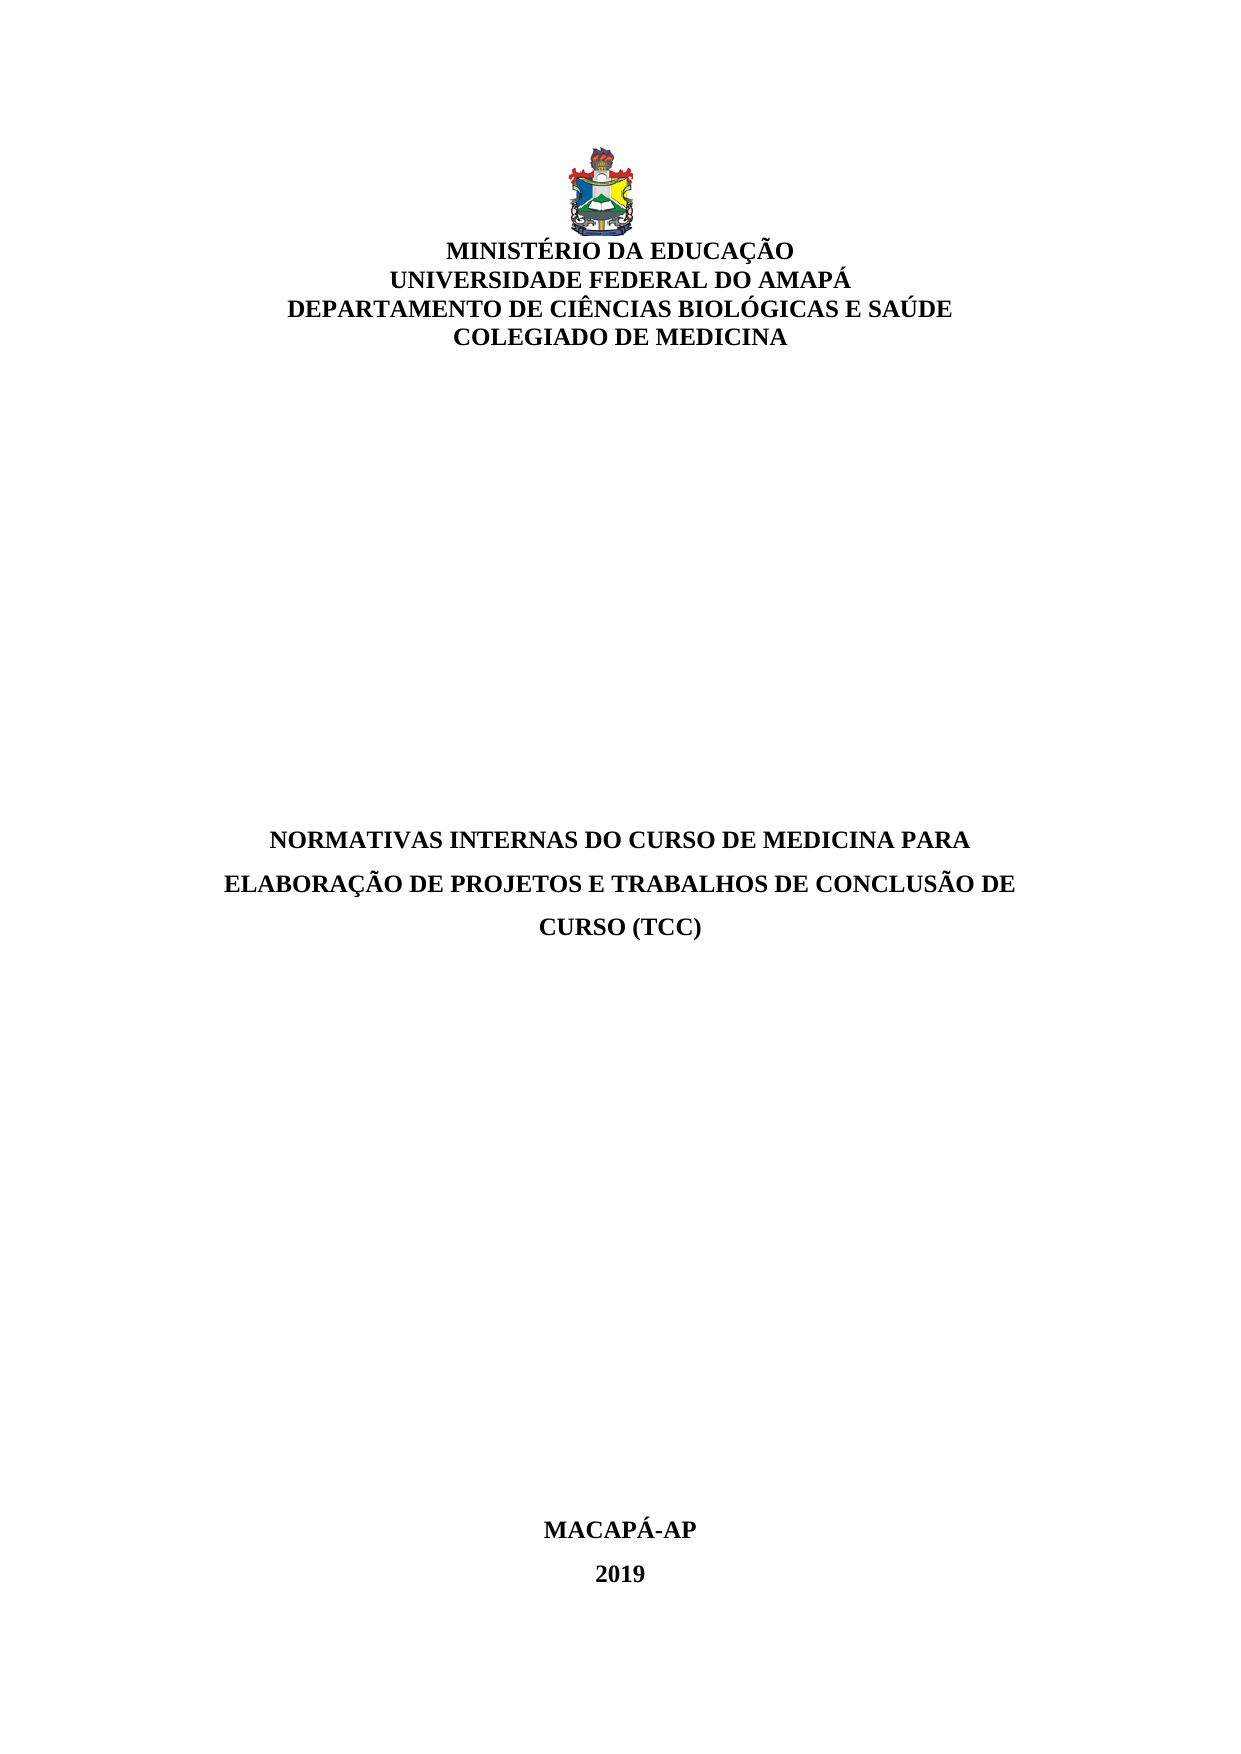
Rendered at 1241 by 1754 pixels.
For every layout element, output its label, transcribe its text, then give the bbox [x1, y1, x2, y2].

text 2019 [177, 1559, 1063, 1587]
text UNIVERSIDADE FEDERAL DO AMAPÁ [177, 265, 1063, 294]
text NORMATIVAS INTERNAS DO CURSO DE MEDICINA PARA ELABORAÇÃO DE PROJETOS E TRABALHOS DE CONCLUSÃO DE CURSO (TCC) [177, 826, 1063, 941]
text MACAPÁ-AP [177, 1516, 1063, 1544]
text COLEGIADO DE MEDICINA [177, 322, 1063, 351]
text DEPARTAMENTO DE CIÊNCIAS BIOLÓGICAS E SAÚDE [177, 294, 1063, 322]
text MINISTÉRIO DA EDUCAÇÃO [177, 148, 1063, 265]
